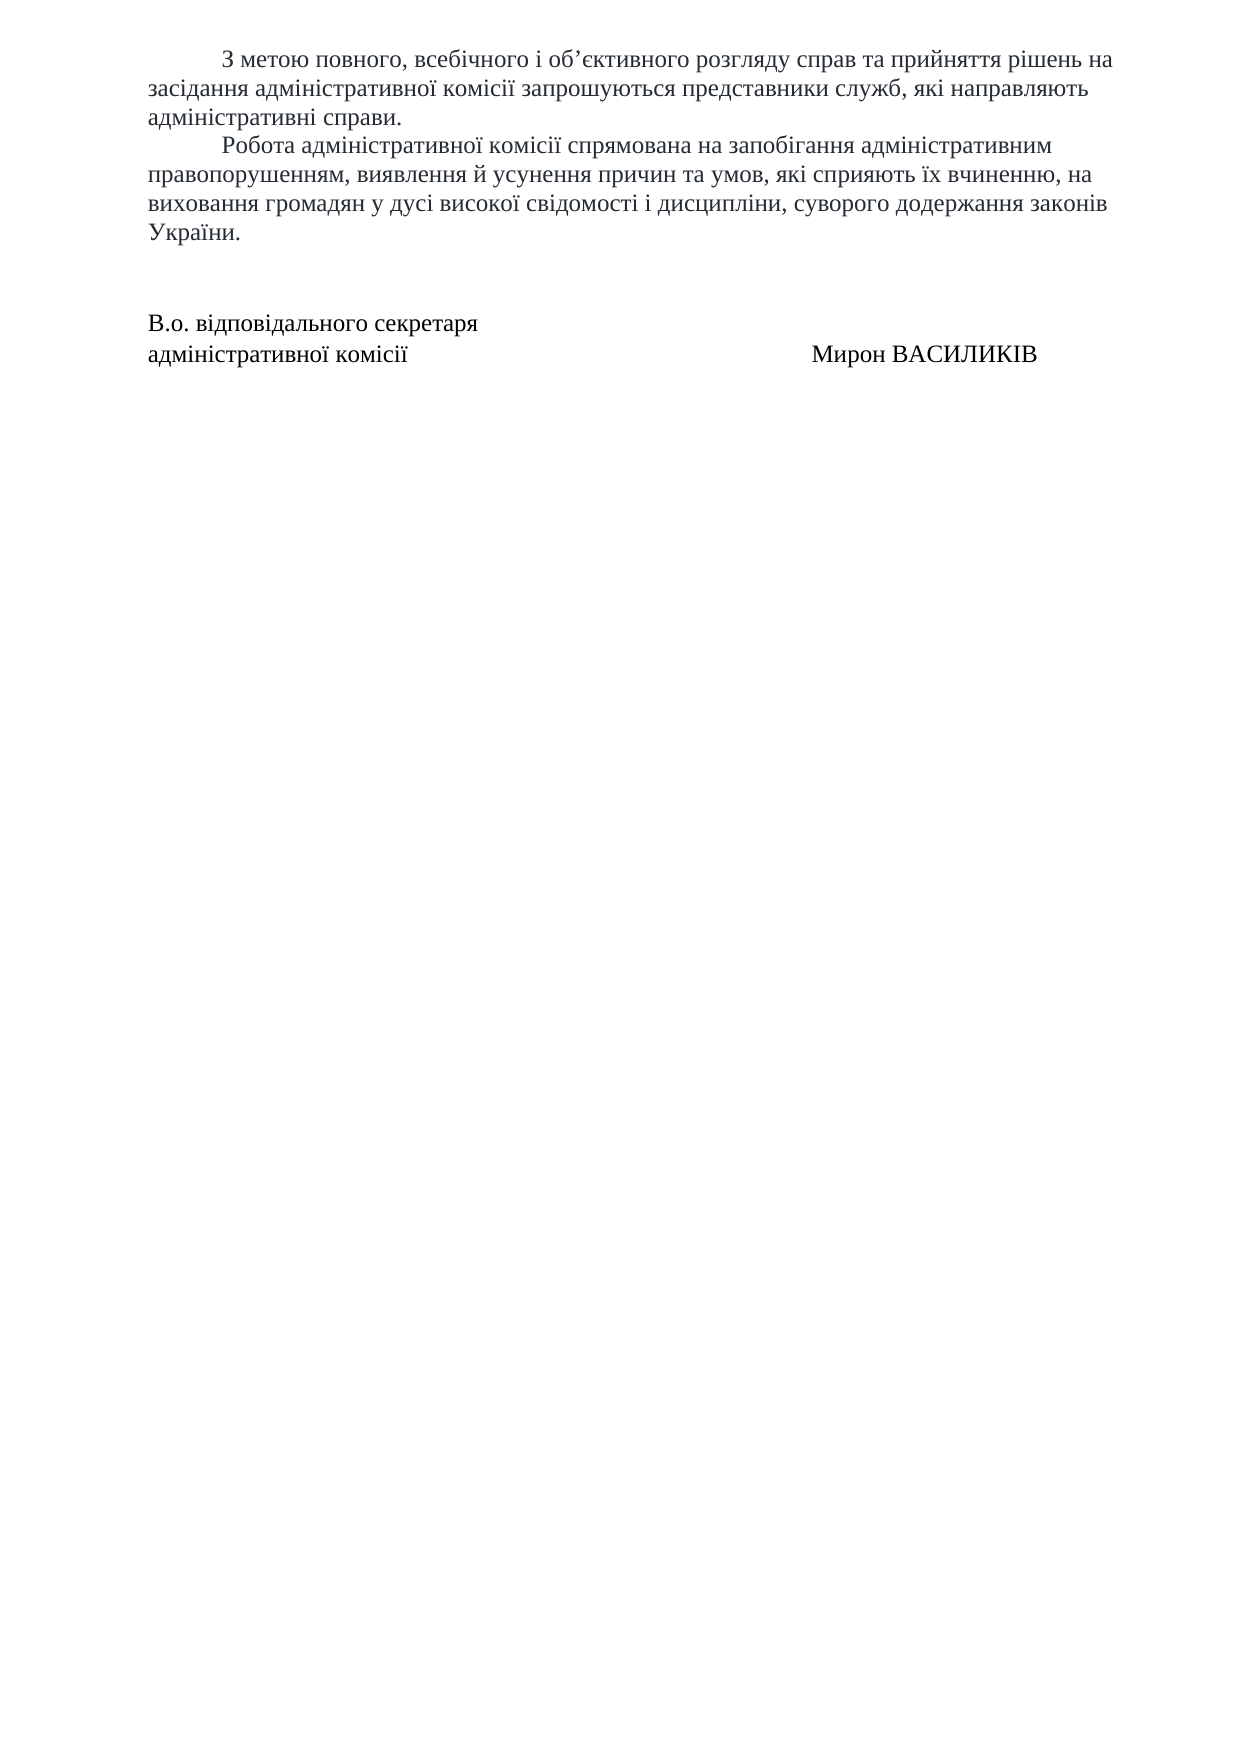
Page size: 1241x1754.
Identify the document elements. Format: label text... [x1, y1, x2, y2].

text В.о. відповідального секретаря [148, 308, 1152, 337]
text адміністративної комісії Мирон ВАСИЛИКІВ [148, 339, 1152, 368]
text Робота адміністративної комісії спрямована на запобігання адміністративним правопорушенням, виявлення й усунення причин та умов, які сприяють їх вчиненню, на виховання громадян у дусі високої свідомості і дисципліни, суворого додержання законів України. [148, 131, 1152, 246]
text З метою повного, всебічного і об’єктивного розгляду справ та прийняття рішень на засідання адміністративної комісії запрошуються представники служб, які направляють адміністративні справи. [148, 44, 1152, 131]
